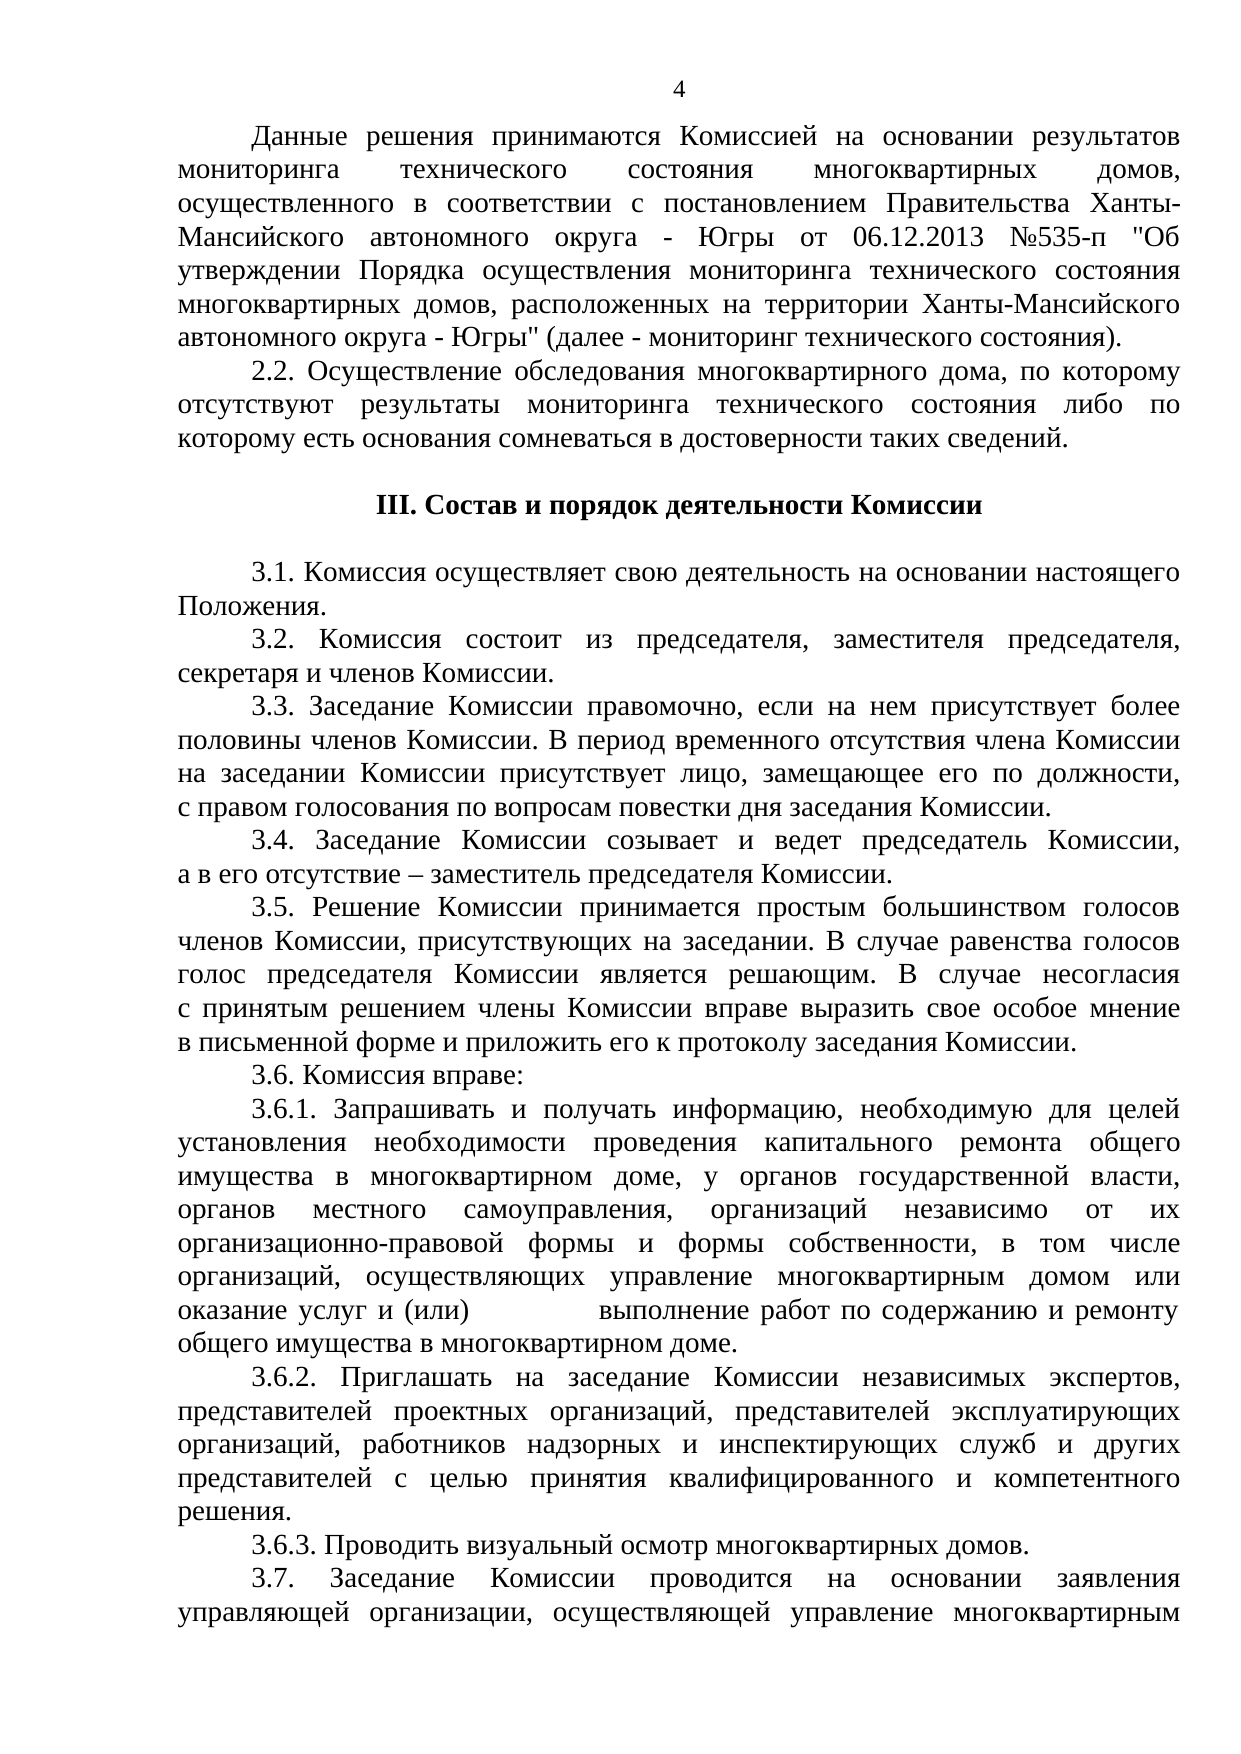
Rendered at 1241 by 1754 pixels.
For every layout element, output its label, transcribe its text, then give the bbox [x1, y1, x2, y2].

text 3.4. Заседание Комиссии созывает и ведет председатель Комиссии, а в его отсутствие – заместитель председателя Комиссии. [177, 822, 1181, 889]
text 3.5. Решение Комиссии принимается простым большинством голосов членов Комиссии, присутствующих на заседании. В случае равенства голосов голос председателя Комиссии является решающим. В случае несогласия с принятым решением члены Комиссии вправе выразить свое особое мнение в письменной форме и приложить его к протоколу заседания Комиссии. [177, 889, 1181, 1057]
text 3.6.3. Проводить визуальный осмотр многоквартирных домов. [177, 1527, 1181, 1560]
text 3.6.1. Запрашивать и получать информацию, необходимую для целей установления необходимости проведения капитального ремонта общего имущества в многоквартирном доме, у органов государственной власти, органов местного самоуправления, организаций независимо от их организационно-правовой формы и формы собственности, в том числе организаций, осуществляющих управление многоквартирным домом или оказание услуг и (или) выполнение работ по содержанию и ремонту общего имущества в многоквартирном доме. [177, 1091, 1181, 1359]
text Данные решения принимаются Комиссией на основании результатов мониторинга технического состояния многоквартирных домов, осуществленного в соответствии с постановлением Правительства Ханты-Мансийского автономного округа - Югры от 06.12.2013 №535-п "Об утверждении Порядка осуществления мониторинга технического состояния многоквартирных домов, расположенных на территории Ханты-Мансийского автономного округа - Югры" (далее - мониторинг технического состояния). [177, 118, 1181, 353]
text III. Состав и порядок деятельности Комиссии [177, 487, 1181, 521]
text 3.1. Комиссия осуществляет свою деятельность на основании настоящего Положения. [177, 554, 1181, 621]
text 3.3. Заседание Комиссии правомочно, если на нем присутствует более половины членов Комиссии. В период временного отсутствия члена Комиссии на заседании Комиссии присутствует лицо, замещающее его по должности, с правом голосования по вопросам повестки дня заседания Комиссии. [177, 688, 1181, 822]
text 2.2. Осуществление обследования многоквартирного дома, по которому отсутствуют результаты мониторинга технического состояния либо по которому есть основания сомневаться в достоверности таких сведений. [177, 353, 1181, 453]
text 3.2. Комиссия состоит из председателя, заместителя председателя, секретаря и членов Комиссии. [177, 621, 1181, 688]
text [177, 1560, 1181, 1627]
text 3.6. Комиссия вправе: [177, 1057, 1181, 1091]
text 3.6.2. Приглашать на заседание Комиссии независимых экспертов, представителей проектных организаций, представителей эксплуатирующих организаций, работников надзорных и инспектирующих служб и других представителей с целью принятия квалифицированного и компетентного решения. [177, 1359, 1181, 1527]
